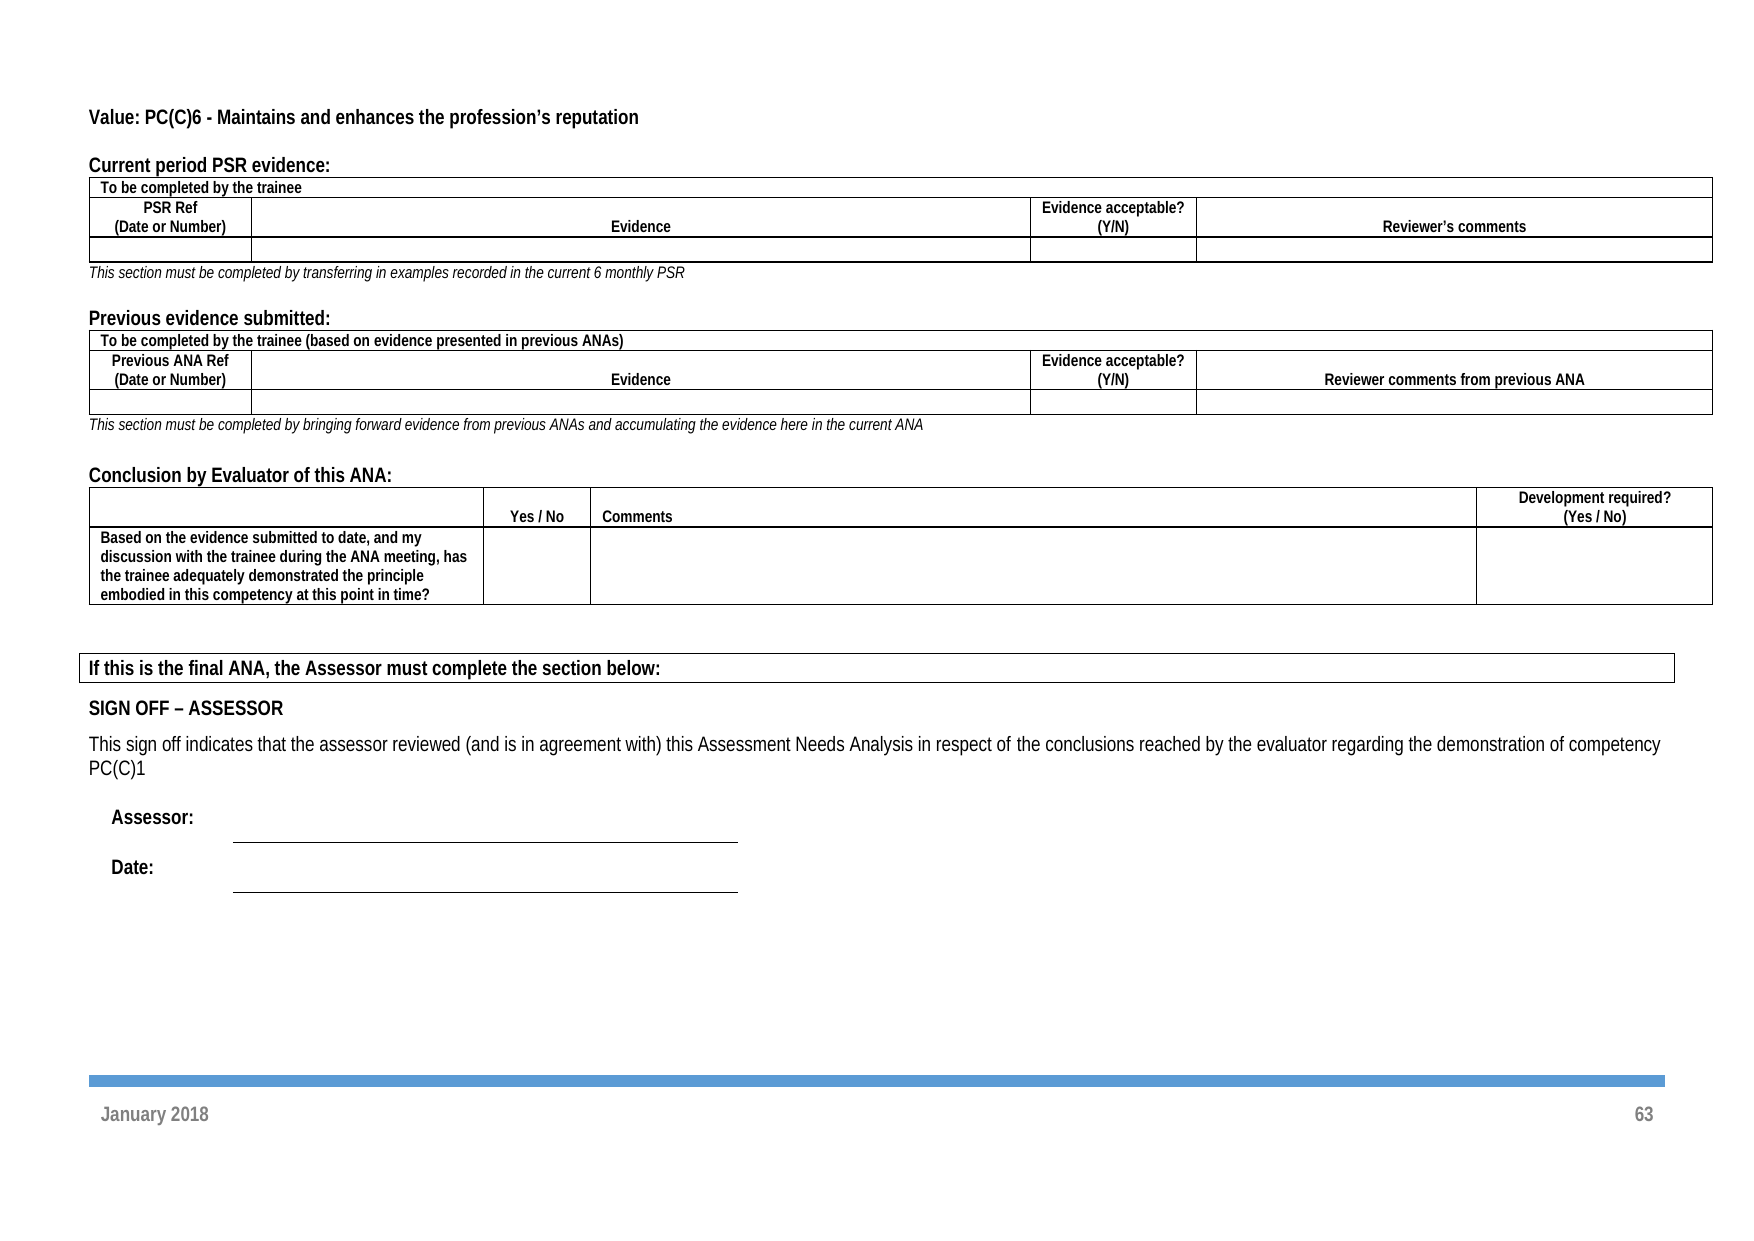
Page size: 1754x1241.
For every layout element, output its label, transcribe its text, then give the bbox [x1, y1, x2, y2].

text This section must be completed by bringing forward evidence from previous ANAs and accumulating the evidence here in the current ANA [89, 415, 1665, 434]
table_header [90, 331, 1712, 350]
text Conclusion by Evaluator of this ANA: [89, 463, 1665, 487]
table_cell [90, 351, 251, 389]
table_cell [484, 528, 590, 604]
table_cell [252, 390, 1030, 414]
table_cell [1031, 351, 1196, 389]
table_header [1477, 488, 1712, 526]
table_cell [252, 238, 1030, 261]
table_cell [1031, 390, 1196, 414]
text Previous evidence submitted: [89, 306, 1665, 329]
text If this is the final ANA, the Assessor must complete the section below: [80, 654, 1674, 682]
text Current period PSR evidence: [89, 153, 1665, 177]
text This sign off indicates that the assessor reviewed (and is in agreement with) this Assessment Needs Analysis in respect of the conclusions reached by the evaluator regarding the demonstration of competency PC(C)1 [89, 732, 1665, 780]
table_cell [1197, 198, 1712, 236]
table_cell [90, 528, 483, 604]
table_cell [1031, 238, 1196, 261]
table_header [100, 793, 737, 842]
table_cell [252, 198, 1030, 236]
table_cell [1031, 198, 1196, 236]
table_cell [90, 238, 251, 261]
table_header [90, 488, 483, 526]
text This section must be completed by transferring in examples recorded in the current 6 monthly PSR [89, 263, 1665, 282]
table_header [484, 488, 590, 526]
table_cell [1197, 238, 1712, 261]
text Value: PC(C)6 - Maintains and enhances the profession’s reputation [89, 105, 1665, 129]
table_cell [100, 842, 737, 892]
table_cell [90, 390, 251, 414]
text SIGN OFF – ASSESSOR [89, 696, 1665, 720]
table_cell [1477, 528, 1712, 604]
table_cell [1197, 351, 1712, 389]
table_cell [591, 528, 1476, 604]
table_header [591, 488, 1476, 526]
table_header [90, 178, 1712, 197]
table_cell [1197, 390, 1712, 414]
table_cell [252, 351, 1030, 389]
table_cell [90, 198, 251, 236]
